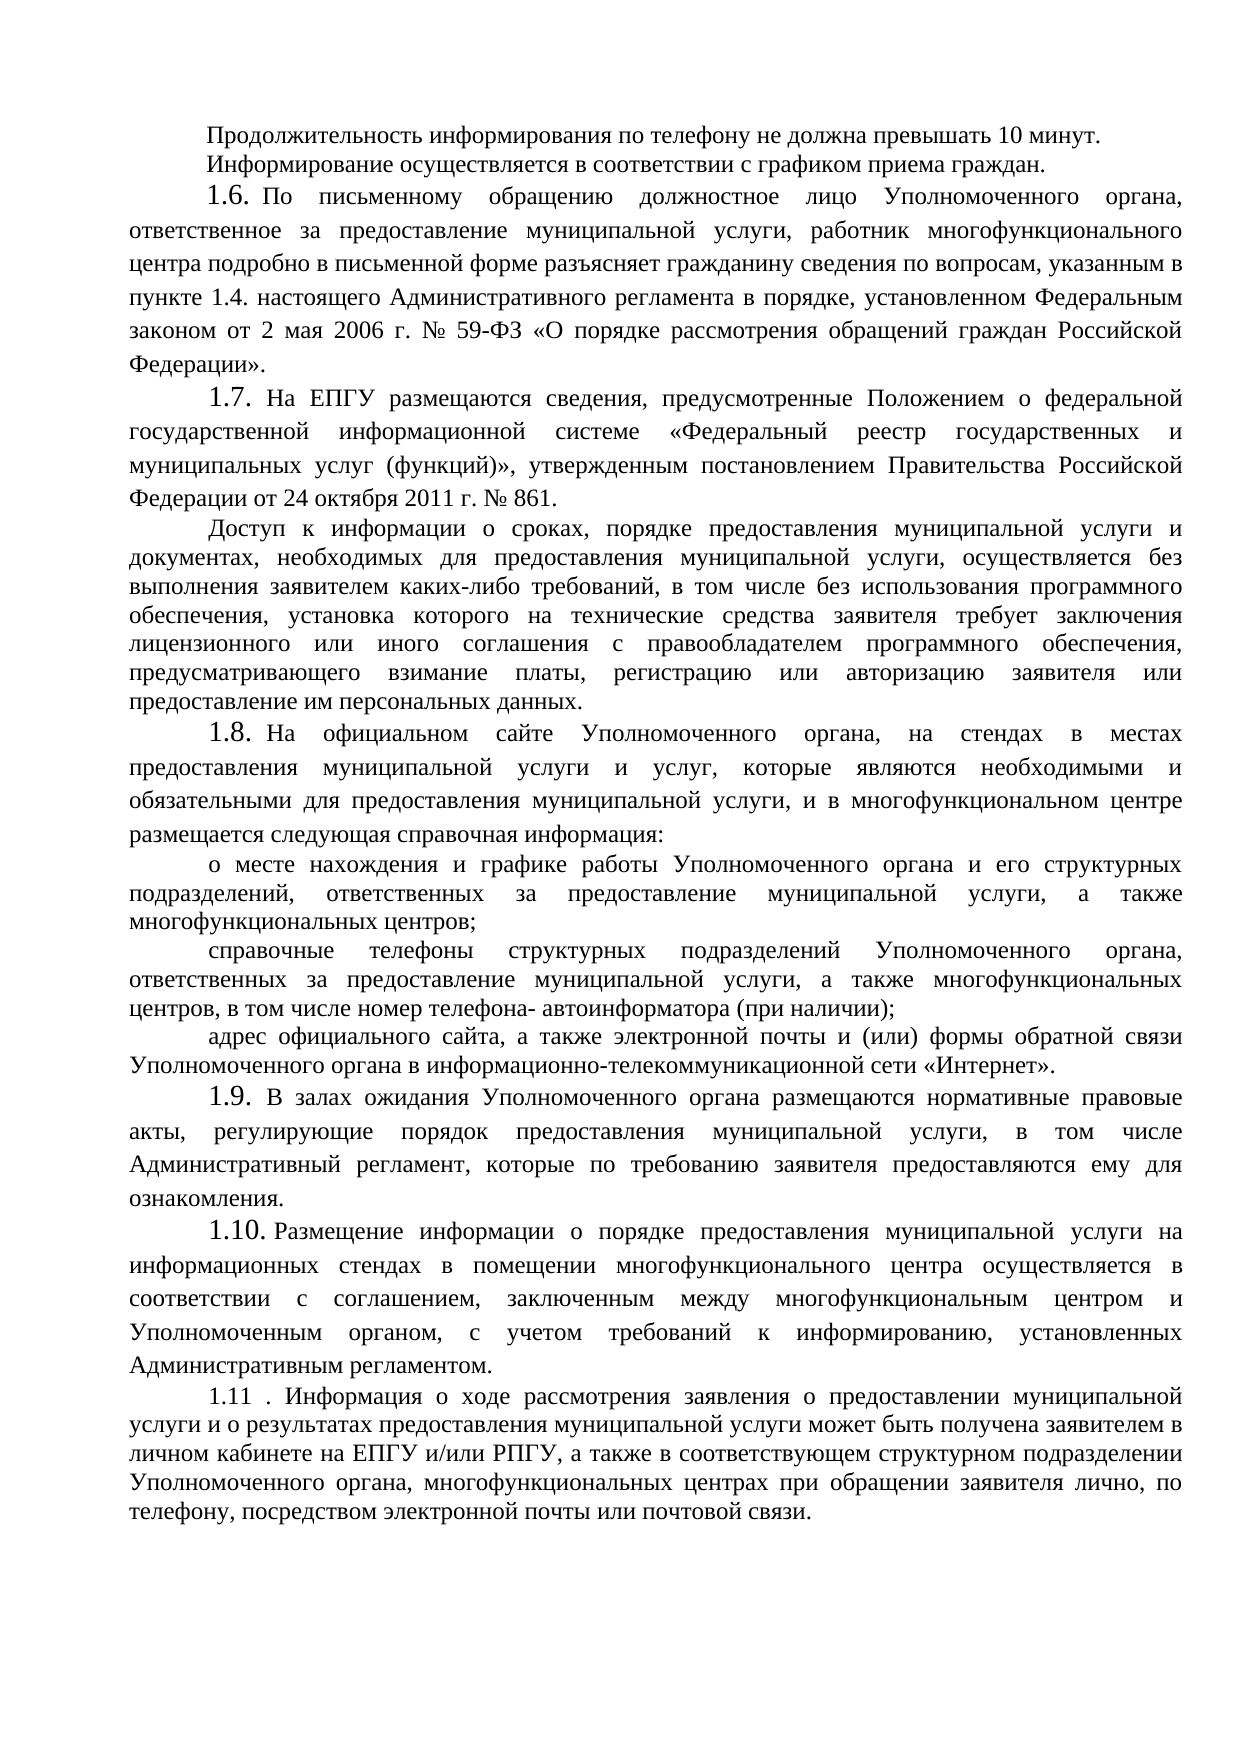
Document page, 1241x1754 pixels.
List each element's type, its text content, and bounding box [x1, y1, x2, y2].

list В залах ожидания Уполномоченного органа размещаются нормативные правовые акты, регулирующие порядок предоставления муниципальной услуги, в том числе Административный регламент, которые по требованию заявителя предоставляются ему для ознакомления. [129, 1079, 1183, 1213]
text справочные телефоны структурных подразделений Уполномоченного органа, ответственных за предоставление муниципальной услуги, а также многофункциональных центров, в том числе номер телефона- автоинформатора (при наличии); [129, 935, 1183, 1021]
text Информирование осуществляется в соответствии с графиком приема граждан. [129, 149, 1183, 178]
text о месте нахождения и графике работы Уполномоченного органа и его структурных подразделений, ответственных за предоставление муниципальной услуги, а также многофункциональных центров; [129, 849, 1183, 935]
text 1.11 . Информация о ходе рассмотрения заявления о предоставлении муниципальной услуги и о результатах предоставления муниципальной услуги может быть получена заявителем в личном кабинете на ЕПГУ и/или РПГУ, а также в соответствующем структурном подразделении Уполномоченного органа, многофункциональных центрах при обращении заявителя лично, по телефону, посредством электронной почты или почтовой связи. [129, 1381, 1183, 1524]
text Доступ к информации о сроках, порядке предоставления муниципальной услуги и документах, необходимых для предоставления муниципальной услуги, осуществляется без выполнения заявителем каких-либо требований, в том числе без использования программного обеспечения, установка которого на технические средства заявителя требует заключения лицензионного или иного соглашения с правообладателем программного обеспечения, предусматривающего взимание платы, регистрацию или авторизацию заявителя или предоставление им персональных данных. [129, 513, 1183, 715]
list На ЕПГУ размещаются сведения, предусмотренные Положением о федеральной государственной информационной системе «Федеральный реестр государственных и муниципальных услуг (функций)», утвержденным постановлением Правительства Российской Федерации от 24 октября 2011 г. № 861. [129, 379, 1183, 513]
list По письменному обращению должностное лицо Уполномоченного органа, ответственное за предоставление муниципальной услуги, работник многофункционального центра подробно в письменной форме разъясняет гражданину сведения по вопросам, указанным в пункте 1.4. настоящего Административного регламента в порядке, установленном Федеральным законом от 2 мая 2006 г. № 59-ФЗ «О порядке рассмотрения обращений граждан Российской Федерации». [129, 178, 1183, 379]
text Продолжительность информирования по телефону не должна превышать 10 минут. [129, 121, 1183, 149]
text адрес официального сайта, а также электронной почты и (или) формы обратной связи Уполномоченного органа в информационно-телекоммуникационной сети «Интернет». [129, 1021, 1183, 1079]
list Размещение информации о порядке предоставления муниципальной услуги на информационных стендах в помещении многофункционального центра осуществляется в соответствии с соглашением, заключенным между многофункциональным центром и Уполномоченным органом, с учетом требований к информированию, установленных Административным регламентом. [129, 1213, 1183, 1381]
list На официальном сайте Уполномоченного органа, на стендах в местах предоставления муниципальной услуги и услуг, которые являются необходимыми и обязательными для предоставления муниципальной услуги, и в многофункциональном центре размещается следующая справочная информация: [129, 715, 1183, 849]
